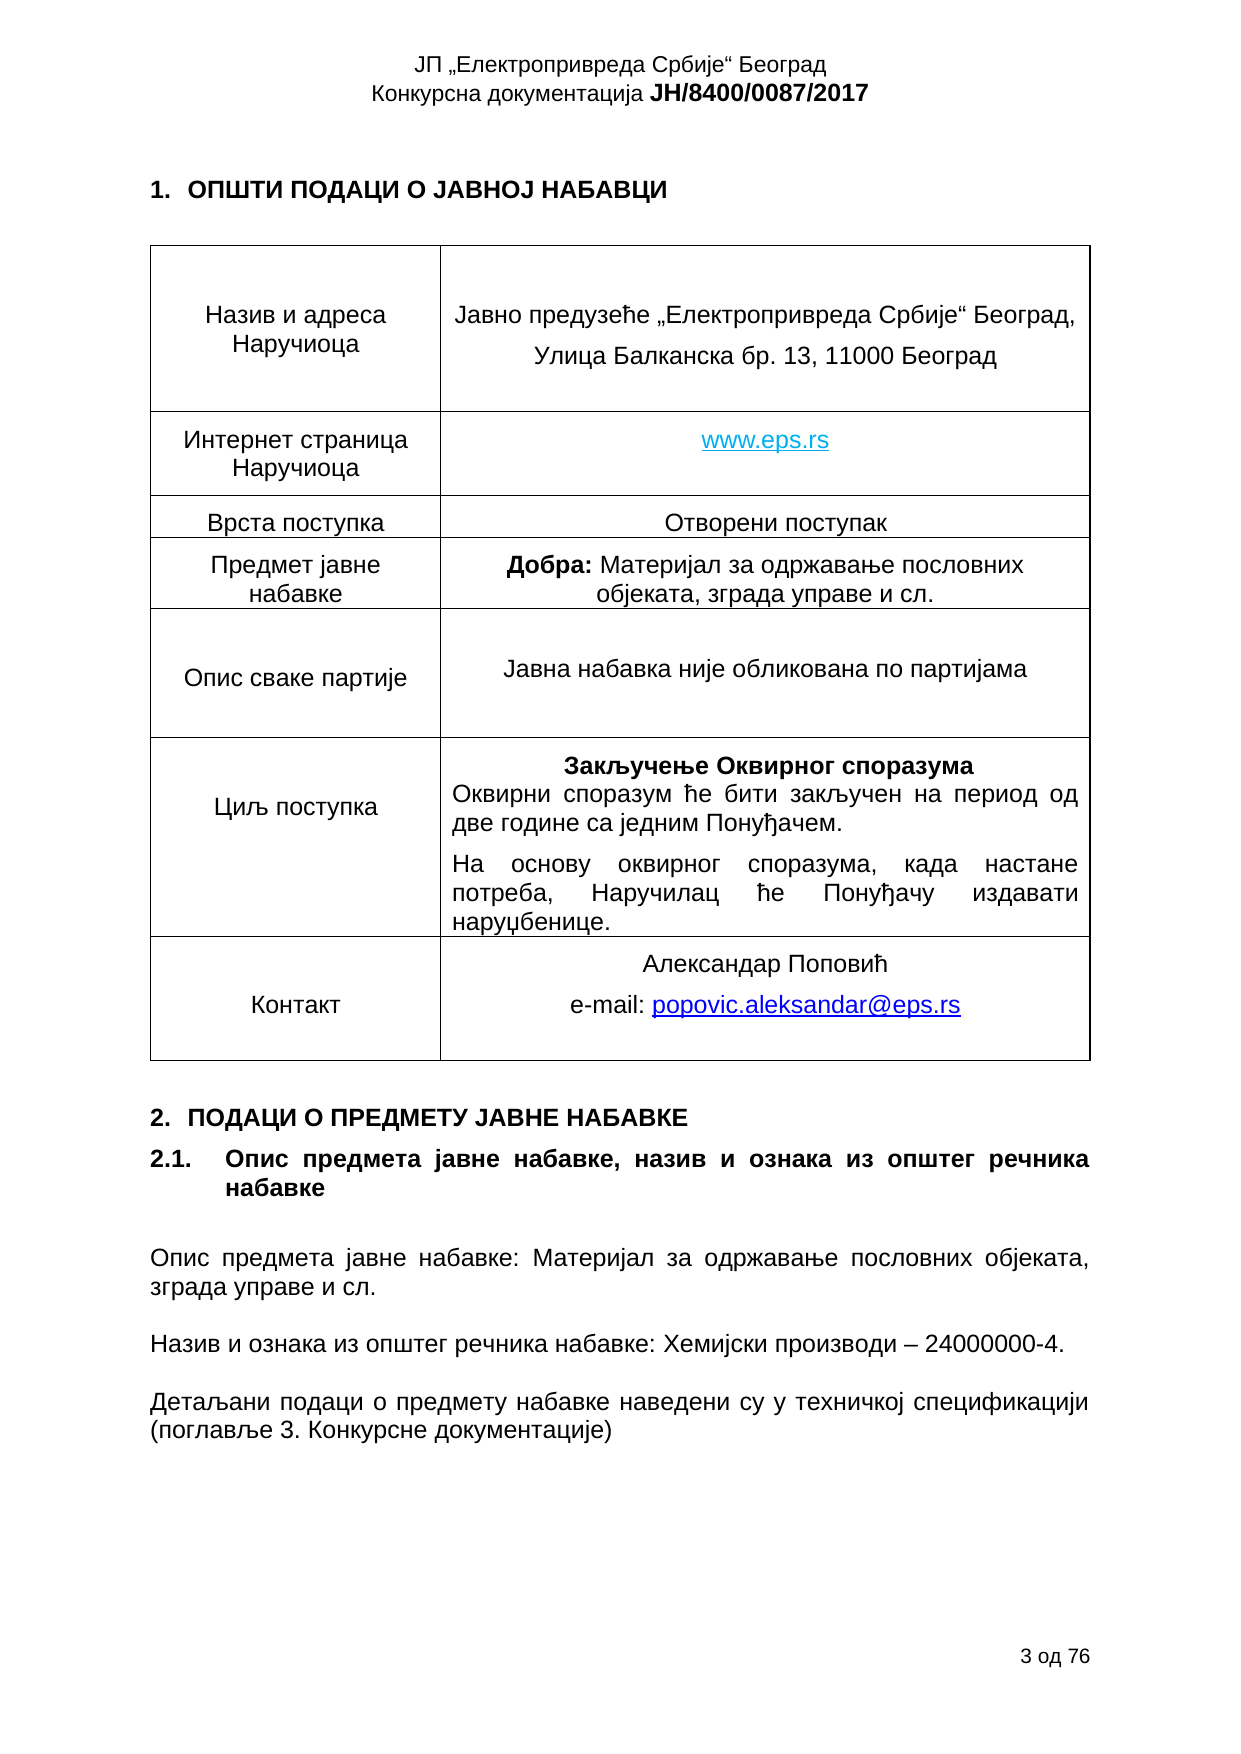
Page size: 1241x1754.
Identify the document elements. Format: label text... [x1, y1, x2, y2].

table_cell Циљ поступка [151, 738, 440, 936]
text Назив и ознака из општег речника набавке: Хемијски производи – 24000000-4. [150, 1329, 1090, 1358]
table_header Назив и адреса Наручиоца [151, 246, 440, 411]
subtitle ОПШТИ ПОДАЦИ О ЈАВНОЈ НАБАВЦИ [150, 175, 1090, 204]
table_cell www.eps.rs [441, 412, 1089, 494]
table_cell Добра: Материјал за одржавање пословних објеката, зграда управе и сл. [441, 538, 1089, 608]
text Опис предмета јавне набавке: Материјал за одржавање пословних објеката, зграда управе и сл. [150, 1243, 1090, 1300]
table_cell Интернет страница Наручиоца [151, 412, 440, 494]
table_cell Контакт [151, 937, 440, 1060]
table_cell Jавна набавка није обликована по партијама [441, 609, 1089, 737]
table_cell Врста поступка [151, 496, 440, 537]
table_header Јавно предузеће „Електропривреда Србије“ Београд, Улица Балканска бр. 13, 11000 Београд [441, 246, 1089, 411]
subtitle ПОДАЦИ О ПРЕДМЕТУ ЈАВНЕ НАБАВКЕ [150, 1103, 1090, 1131]
subtitle Опис предмета јавне набавке, назив и ознака из општег речника набавке [150, 1144, 1090, 1201]
table_cell Александар Поповић e-mail: popovic.aleksandar@eps.rs [441, 937, 1089, 1060]
table_cell Опис сваке партије [151, 609, 440, 737]
table_cell Закључење Оквирног споразума Оквирни споразум ће бити закључен на период од две године са једним Понуђачем. На основу оквирног споразума, када настане потреба, Наручилац ће Понуђачу издавати наруџбенице. [441, 738, 1089, 936]
table_cell Отворени поступак [441, 496, 1089, 537]
table_cell Предмет јавне набавке [151, 538, 440, 608]
text Детаљани подаци о предмету набавке наведени су у техничкој спецификацији (поглавље 3. Конкурсне документације) [150, 1386, 1090, 1444]
